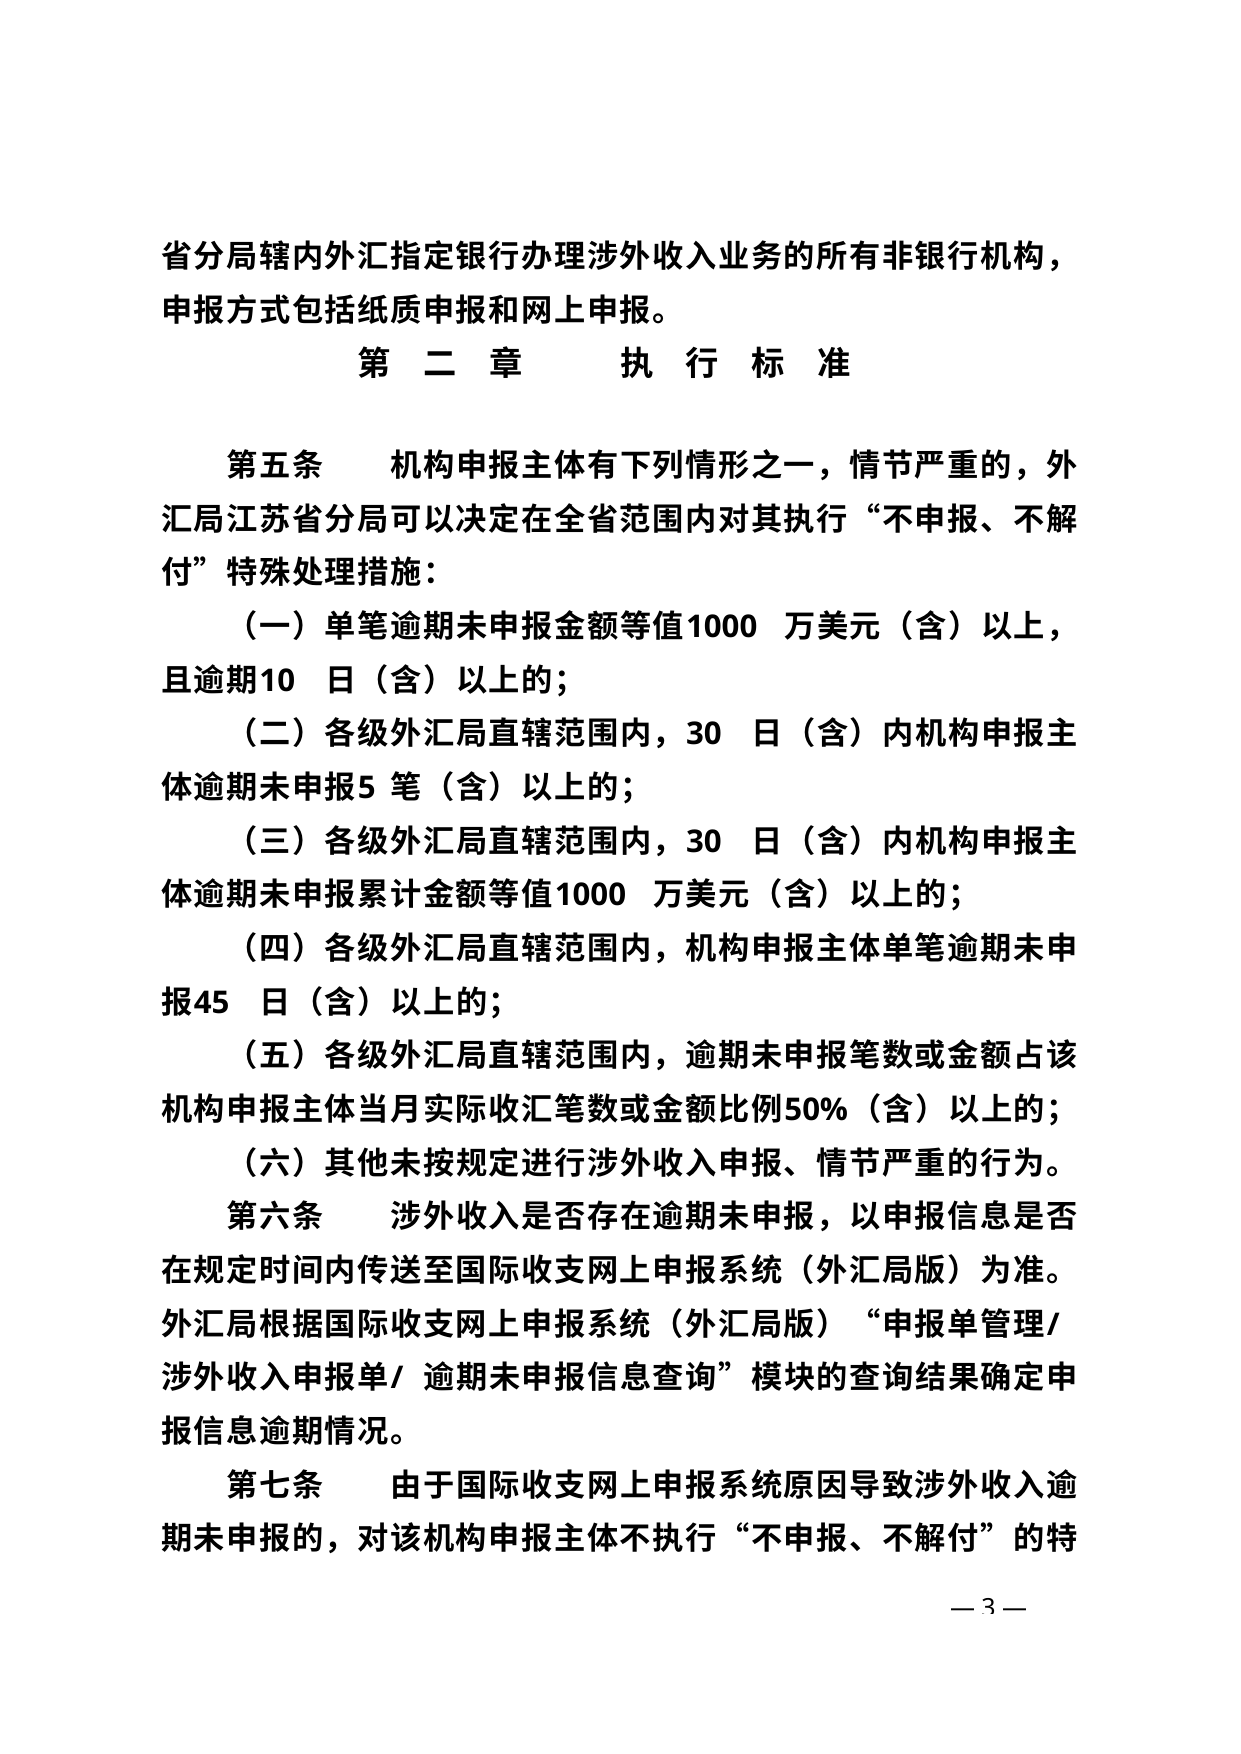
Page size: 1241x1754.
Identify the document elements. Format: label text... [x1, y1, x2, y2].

text （四）各级外汇局直辖范围内，机构申报主体单笔逾期未申报45日（含）以上的； [161, 919, 1079, 1026]
text （三）各级外汇局直辖范围内，30日（含）内机构申报主体逾期未申报累计金额等值1000万美元（含）以上的； [161, 812, 1079, 919]
text （六）其他未按规定进行涉外收入申报、情节严重的行为。 [161, 1134, 1079, 1187]
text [161, 227, 1079, 334]
text （二）各级外汇局直辖范围内，30日（含）内机构申报主体逾期未申报5笔（含）以上的； [161, 704, 1079, 812]
text （五）各级外汇局直辖范围内，逾期未申报笔数或金额占该机构申报主体当月实际收汇笔数或金额比例50%（含）以上的； [161, 1026, 1079, 1134]
text 第二章 执行标准 [161, 334, 1079, 388]
text 第五条 机构申报主体有下列情形之一，情节严重的，外汇局江苏省分局可以决定在全省范围内对其执行“不申报、不解付”特殊处理措施： [161, 436, 1079, 597]
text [161, 1456, 1079, 1563]
text （一）单笔逾期未申报金额等值1000万美元（含）以上，且逾期10日（含）以上的； [161, 597, 1079, 704]
text 第六条 涉外收入是否存在逾期未申报，以申报信息是否在规定时间内传送至国际收支网上申报系统（外汇局版）为准。外汇局根据国际收支网上申报系统（外汇局版）“申报单管理/涉外收入申报单/逾期未申报信息查询”模块的查询结果确定申报信息逾期情况。 [161, 1187, 1079, 1456]
